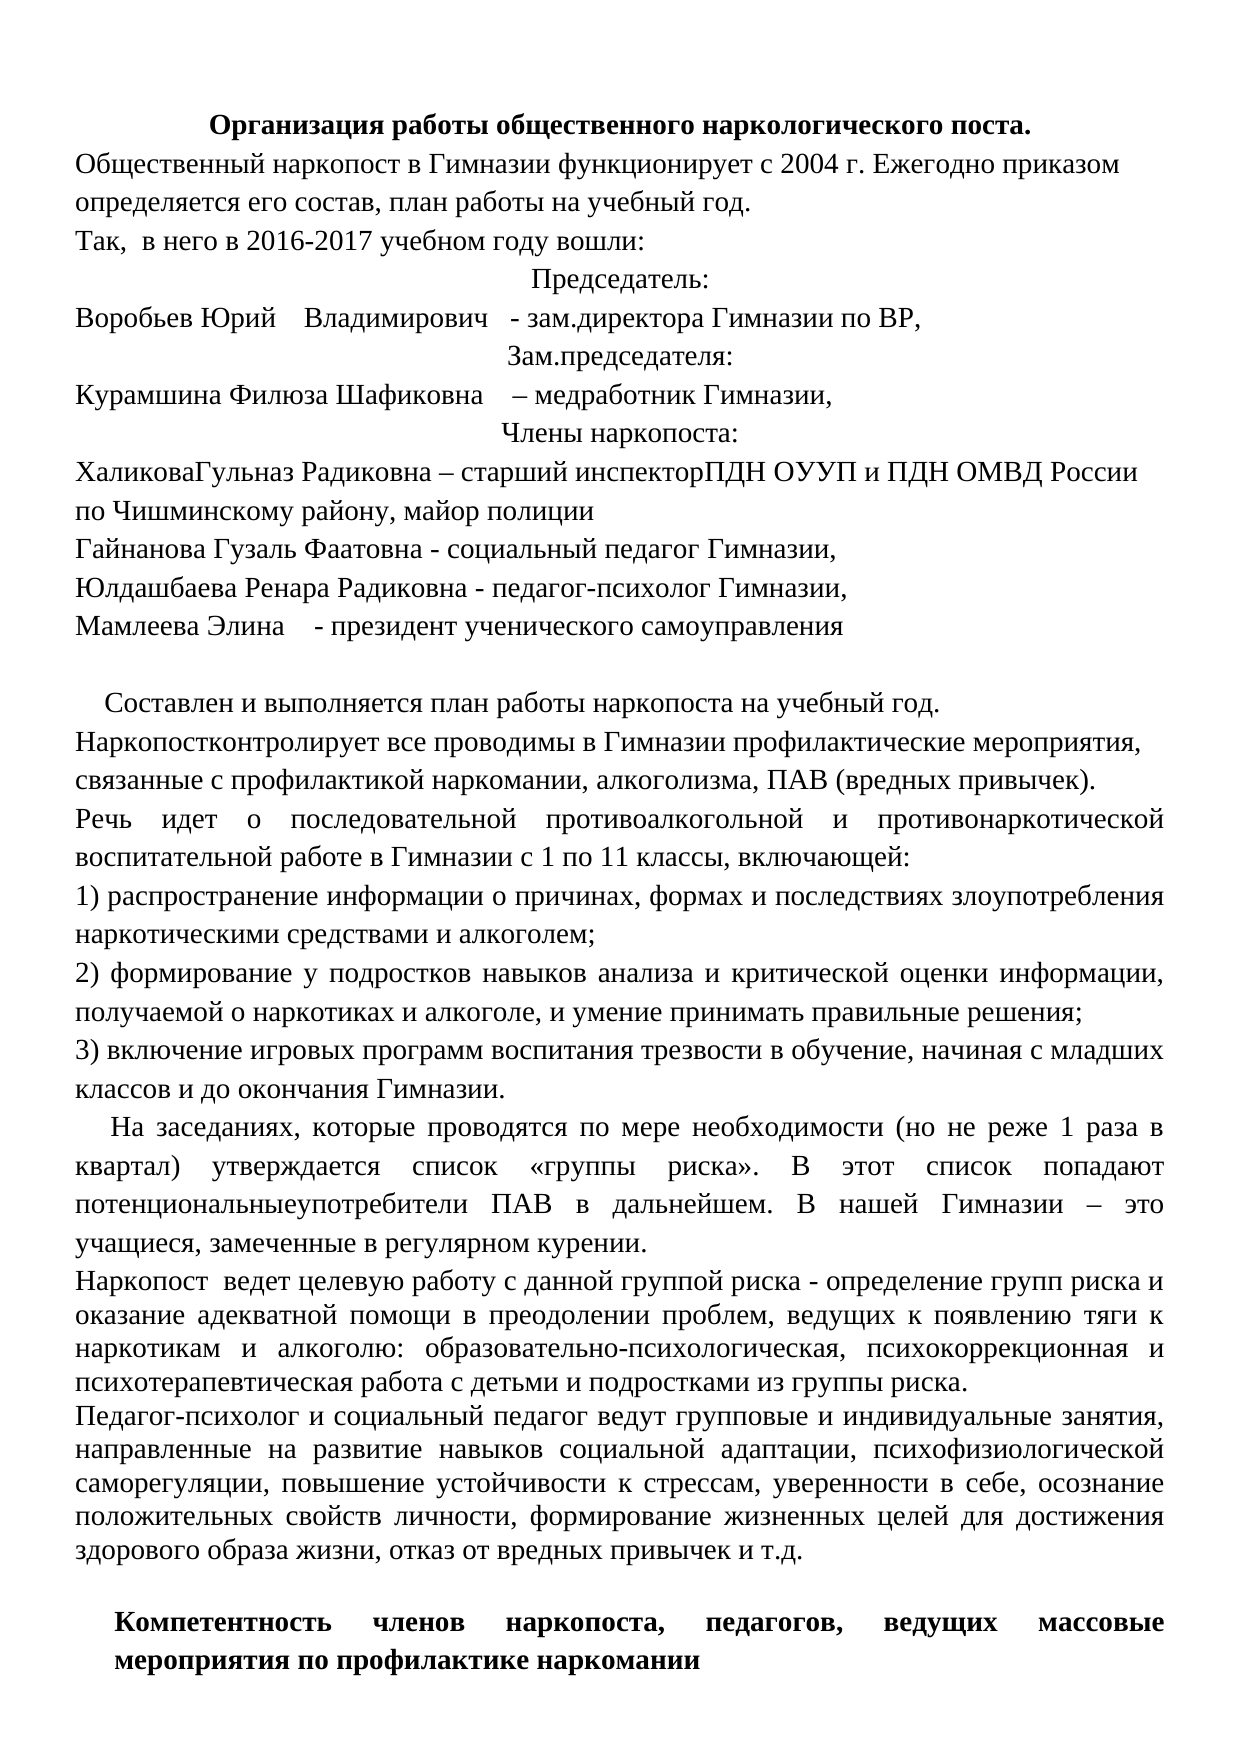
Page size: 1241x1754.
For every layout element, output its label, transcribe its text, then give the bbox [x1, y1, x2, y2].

text Курамшина Филюза Шафиковна – медработник Гимназии, [75, 377, 1165, 411]
text Зам.председателя: [75, 338, 1165, 372]
text Наркопостконтролирует все проводимы в Гимназии профилактические мероприятия, связанные с профилактикой наркомании, алкоголизма, ПАВ (вредных привычек). [75, 724, 1165, 796]
text Гайнанова Гузаль Фаатовна - социальный педагог Гимназии, [75, 531, 1165, 565]
text Так, в него в 2016-2017 учебном году вошли: [75, 223, 1165, 256]
text Воробьев Юрий Владимирович - зам.директора Гимназии по ВР, [75, 300, 1165, 333]
text Педагог-психолог и социальный педагог ведут групповые и индивидуальные занятия, направленные на развитие навыков социальной адаптации, психофизиологической саморегуляции, повышение устойчивости к стрессам, уверенности в себе, осознание положительных свойств личности, формирование жизненных целей для достижения здорового образа жизни, отказ от вредных привычек и т.д. [75, 1398, 1165, 1565]
text Составлен и выполняется план работы наркопоста на учебный год. [75, 685, 1165, 719]
text На заседаниях, которые проводятся по мере необходимости (но не реже 1 раза в квартал) утверждается список «группы риска». В этот список попадают потенциональныеупотребители ПАВ в дальнейшем. В нашей Гимназии – это учащиеся, замеченные в регулярном курении. [75, 1109, 1165, 1258]
text Председатель: [75, 261, 1165, 295]
text 2) формирование у подростков навыков анализа и критической оценки информации, получаемой о наркотиках и алкоголе, и умение принимать правильные решения; [75, 955, 1165, 1027]
text 1) распространение информации о причинах, формах и последствиях злоупотребления наркотическими средствами и алкоголем; [75, 878, 1165, 950]
text Юлдашбаева Ренара Радиковна - педагог-психолог Гимназии, [75, 570, 1165, 603]
text Речь идет о последовательной противоалкогольной и противонаркотической воспитательной работе в Гимназии с 1 по 11 классы, включающей: [75, 801, 1165, 873]
text Организация работы общественного наркологического поста. [75, 107, 1165, 141]
text Наркопост ведет целевую работу с данной группой риска - определение групп риска и оказание адекватной помощи в преодолении проблем, ведущих к появлению тяги к наркотикам и алкоголю: образовательно-психологическая, психокоррекционная и психотерапевтическая работа с детьми и подростками из группы риска. [75, 1263, 1165, 1398]
text ХаликоваГульназ Радиковна – старший инспекторПДН ОУУП и ПДН ОМВД России по Чишминскому району, майор полиции _________________ Ф.И.О. [75, 454, 1165, 526]
text Общественный наркопост в Гимназии функционирует с 2004 г. Ежегодно приказом определяется его состав, план работы на учебный год. [75, 146, 1165, 218]
text 3) включение игровых программ воспитания трезвости в обучение, начиная с младших классов и до окончания Гимназии. [75, 1032, 1165, 1104]
text Компетентность членов наркопоста, педагогов, ведущих массовые мероприятия по профилактике наркомании [114, 1604, 1165, 1676]
text Мамлеева Элина - президент ученического самоуправления [75, 608, 1165, 642]
text Члены наркопоста: [75, 416, 1165, 449]
